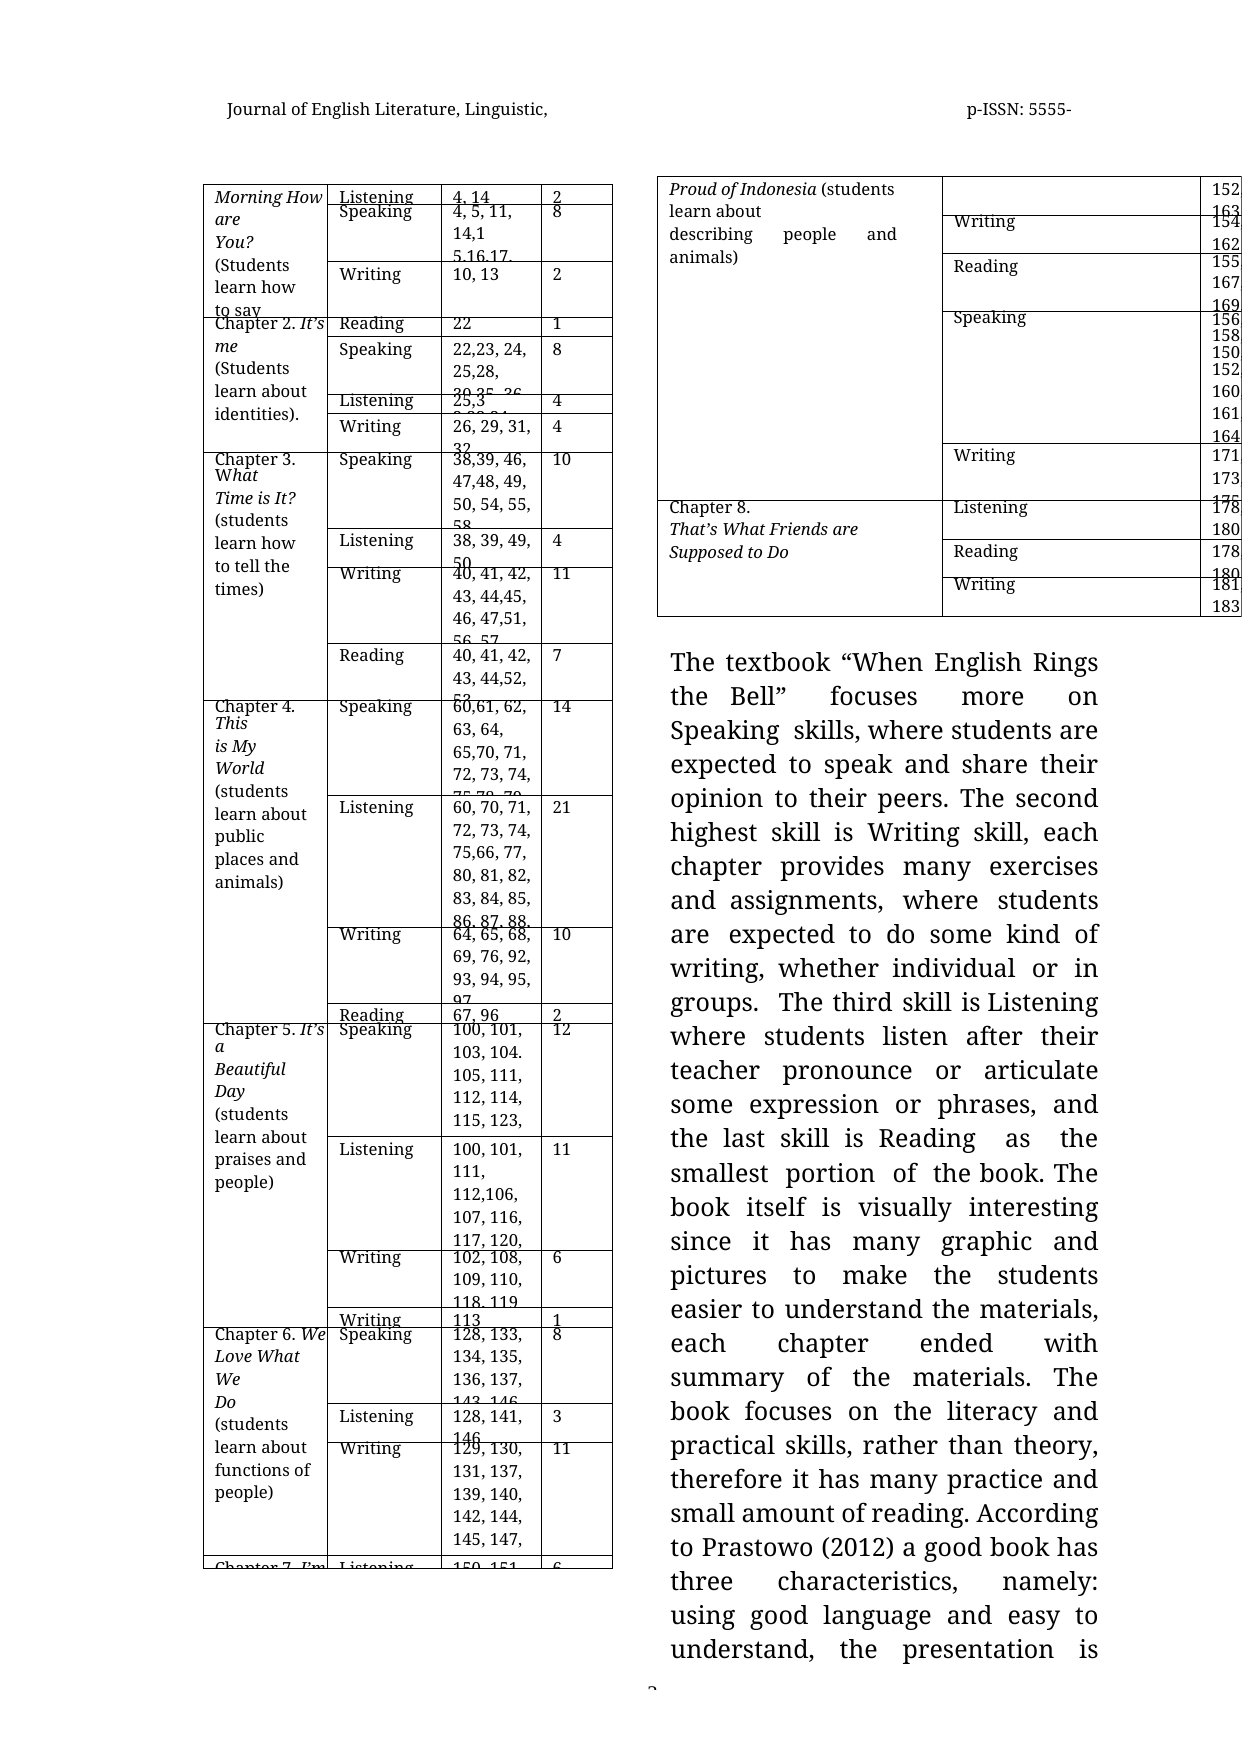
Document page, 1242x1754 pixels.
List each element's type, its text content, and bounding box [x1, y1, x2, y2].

table_cell Writing [943, 578, 1200, 616]
table_cell Listening [943, 501, 1200, 538]
table_cell 181, 182, 183 [1201, 578, 1241, 616]
table_header [943, 177, 1200, 215]
table_header 152, 153, 163, 164 [1201, 177, 1241, 215]
table_cell 154, 159, 162 [1201, 216, 1241, 253]
table_cell 156, 157, 158, 166, 150, 151, 152, 153, 160, 161,163, 164 [1201, 312, 1241, 443]
table_cell Speaking [943, 312, 1200, 443]
table_cell Reading [943, 540, 1200, 577]
table_cell 155, 165, 167, 168, 169, 170 [1201, 254, 1241, 311]
table_cell Writing [943, 216, 1200, 253]
table_cell Chapter 8. That’s What Friends are Supposed to Do [658, 501, 942, 616]
table_cell Writing [943, 444, 1200, 500]
table_cell 171, 172, 173, 174, 175 [1201, 444, 1241, 500]
table_cell 178, 179. 180 [1201, 540, 1241, 577]
table_cell 178, 179. 180 [1201, 501, 1241, 538]
table_header Proud of Indonesia (students learn about describing people and animals) [658, 177, 942, 500]
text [670, 644, 1098, 1666]
table_cell Reading [943, 254, 1200, 311]
